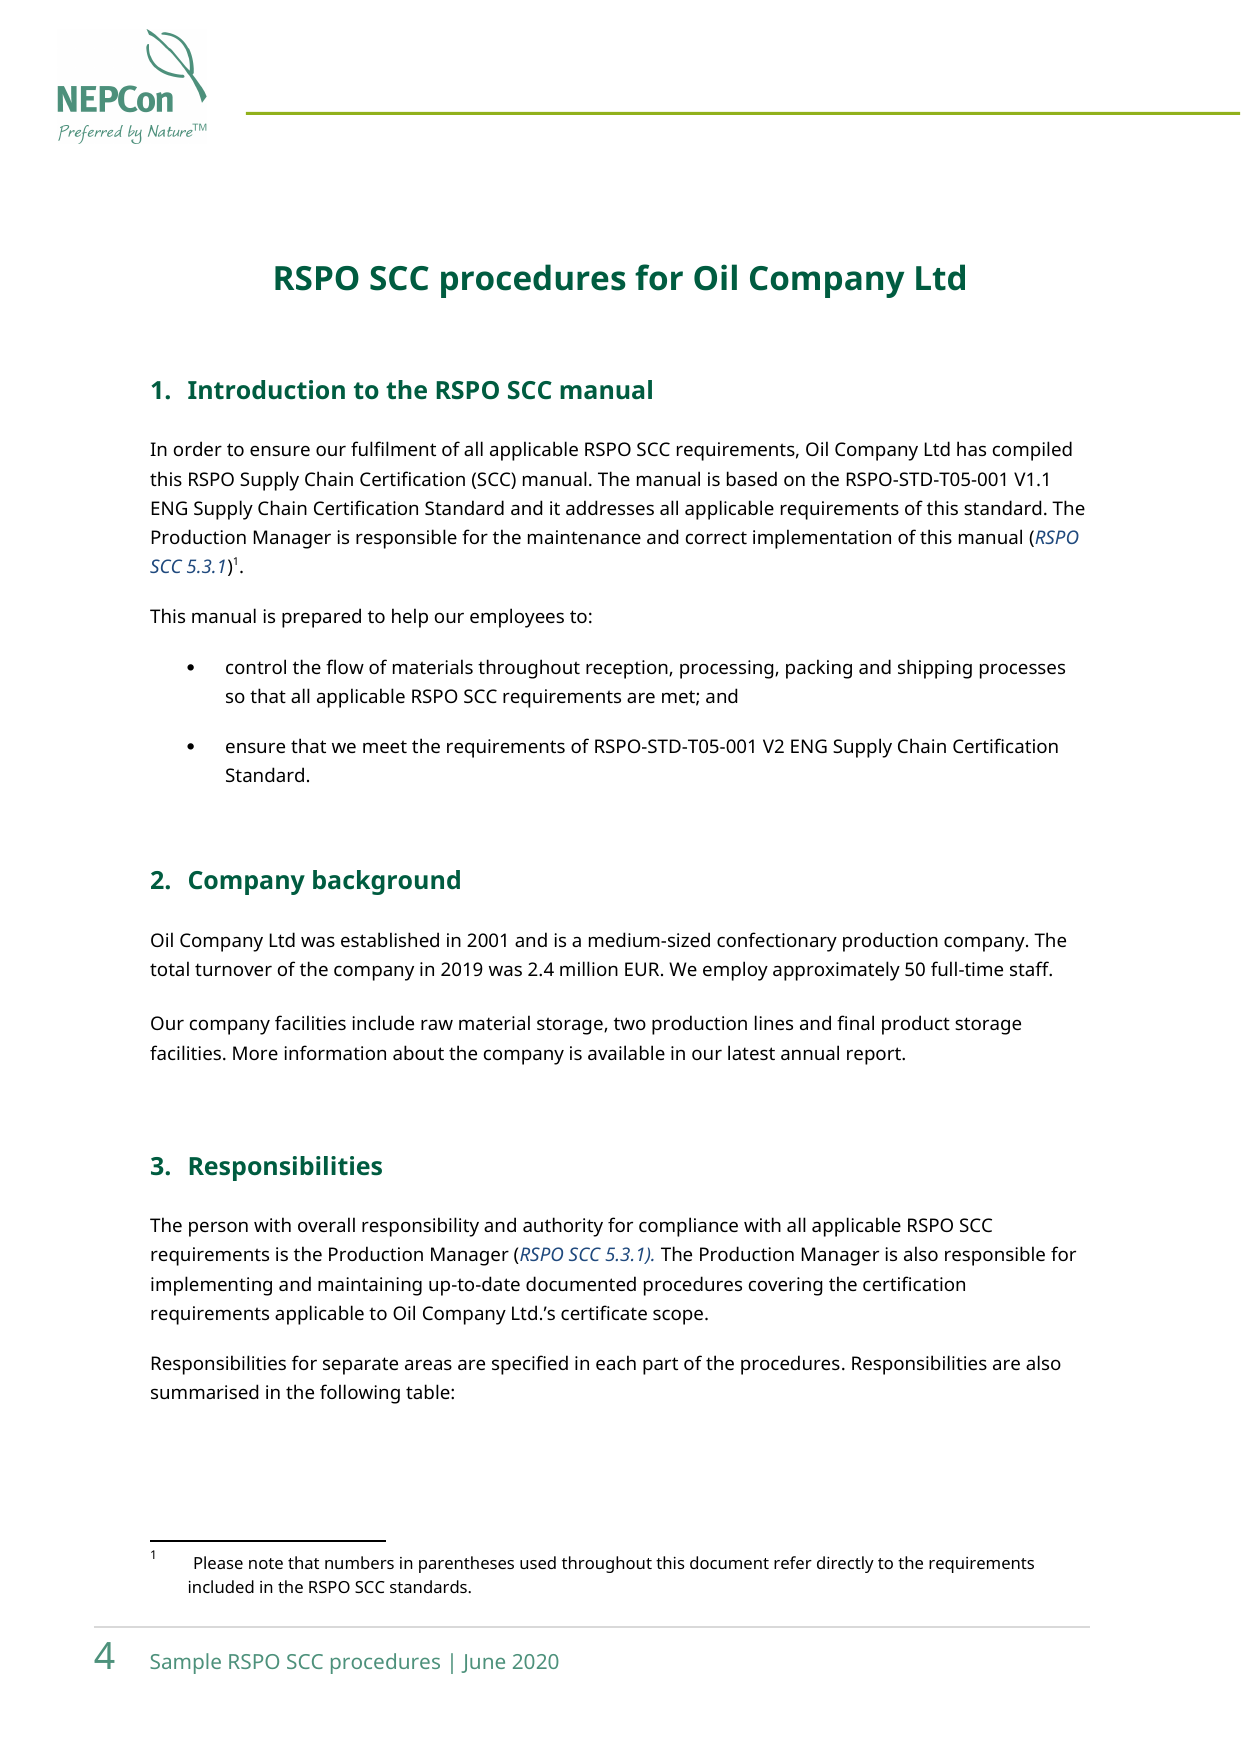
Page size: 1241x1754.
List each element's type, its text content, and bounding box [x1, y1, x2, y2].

list Responsibilities [150, 1148, 1090, 1182]
text RSPO SCC procedures for Oil Company Ltd [150, 254, 1090, 300]
text Oil Company Ltd was established in 2001 and is a medium-sized confectionary production company. The total turnover of the company in 2019 was 2.4 million EUR. We employ approximately 50 full-time staff. [150, 927, 1090, 982]
list Introduction to the RSPO SCC manual [150, 372, 1090, 407]
picture [57, 29, 207, 144]
list ensure that we meet the requirements of RSPO-STD-T05-001 V2 ENG Supply Chain Certification Standard. [187, 733, 1090, 788]
text Our company facilities include raw material storage, two production lines and final product storage facilities. More information about the company is available in our latest annual report. [150, 1011, 1090, 1065]
text In order to ensure our fulfilment of all applicable RSPO SCC requirements, Oil Company Ltd has compiled this RSPO Supply Chain Certification (SCC) manual. The manual is based on the RSPO-STD-T05-001 V1.1 ENG Supply Chain Certification Standard and it addresses all applicable requirements of this standard. The Production Manager is responsible for the maintenance and correct implementation of this manual (RSPO SCC 5.3.1). [150, 437, 1090, 579]
list control the flow of materials throughout reception, processing, packing and shipping processes so that all applicable RSPO SCC requirements are met; and [187, 654, 1090, 709]
text This manual is prepared to help our employees to: [150, 604, 1090, 629]
text The person with overall responsibility and authority for compliance with all applicable RSPO SCC requirements is the Production Manager (RSPO SCC 5.3.1). The Production Manager is also responsible for implementing and maintaining up-to-date documented procedures covering the certification requirements applicable to Oil Company Ltd.’s certificate scope. [150, 1212, 1090, 1326]
list Company background [150, 863, 1090, 897]
text Responsibilities for separate areas are specified in each part of the procedures. Responsibilities are also summarised in the following table: [150, 1350, 1090, 1405]
